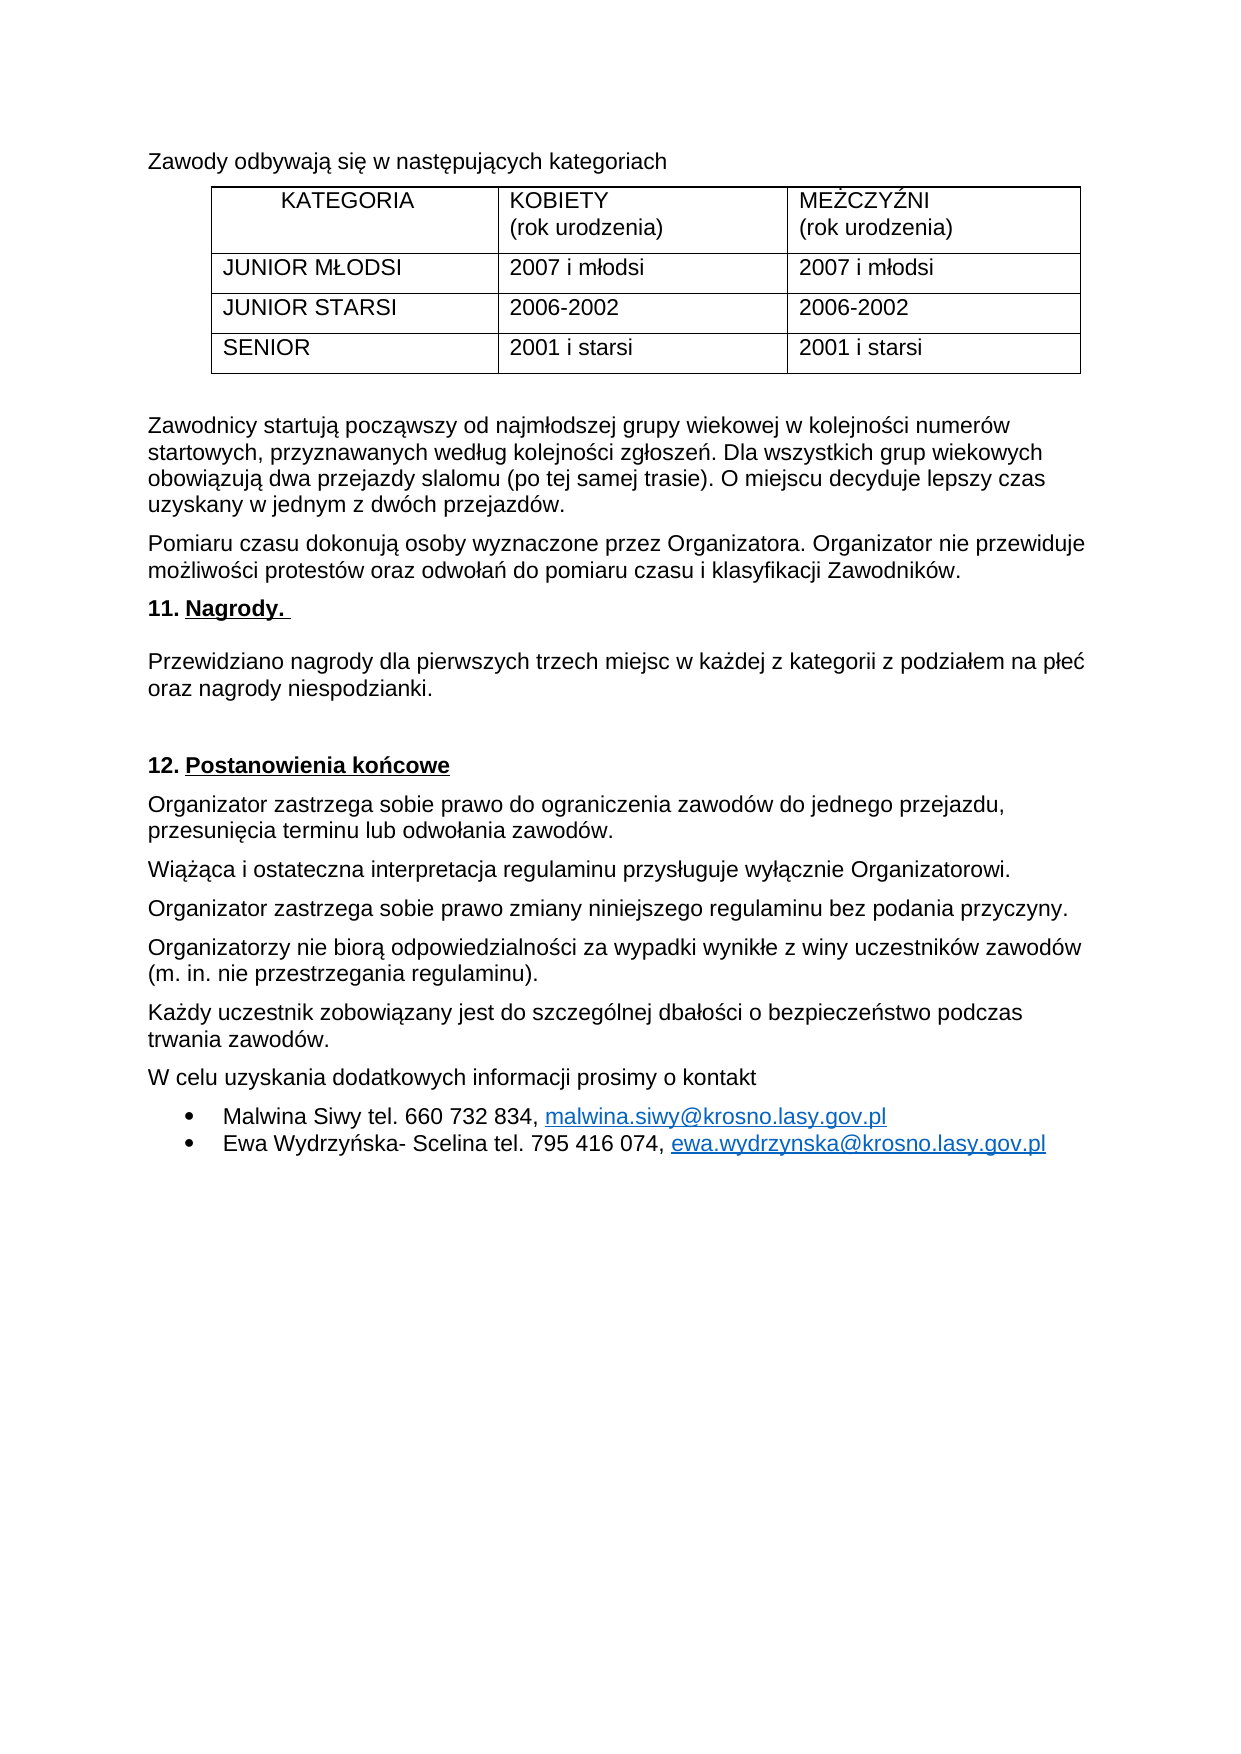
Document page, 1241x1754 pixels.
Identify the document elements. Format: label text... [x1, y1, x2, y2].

table_cell JUNIOR MŁODSI [212, 254, 498, 293]
text Pomiaru czasu dokonują osoby wyznaczone przez Organizatora. Organizator nie przewiduje możliwości protestów oraz odwołań do pomiaru czasu i klasyfikacji Zawodników. [148, 530, 1093, 583]
text Organizator zastrzega sobie prawo zmiany niniejszego regulaminu bez podania przyczyny. [148, 895, 1093, 921]
list Przewidziano nagrody dla pierwszych trzech miejsc w każdej z kategorii z podziałem na płeć oraz nagrody niespodzianki. [148, 648, 1093, 701]
table_cell 2007 i młodsi [499, 254, 787, 293]
list Malwina Siwy tel. 660 732 834, malwina.siwy@krosno.lasy.gov.pl [185, 1103, 1093, 1129]
table_cell 2001 i starsi [788, 334, 1080, 372]
table_header MEŻCZYŹNI (rok urodzenia) [788, 188, 1080, 253]
text Organizatorzy nie biorą odpowiedzialności za wypadki wynikłe z winy uczestników zawodów (m. in. nie przestrzegania regulaminu). [148, 934, 1093, 987]
table_cell 2006-2002 [499, 294, 787, 332]
text Zawodnicy startują począwszy od najmłodszej grupy wiekowej w kolejności numerów startowych, przyznawanych według kolejności zgłoszeń. Dla wszystkich grup wiekowych obowiązują dwa przejazdy slalomu (po tej samej trasie). O miejscu decyduje lepszy czas uzyskany w jednym z dwóch przejazdów. [148, 412, 1093, 518]
table_cell 2001 i starsi [499, 334, 787, 372]
text Zawody odbywają się w następujących kategoriach [148, 148, 1093, 174]
table_cell 2006-2002 [788, 294, 1080, 332]
text Organizator zastrzega sobie prawo do ograniczenia zawodów do jednego przejazdu, przesunięcia terminu lub odwołania zawodów. [148, 791, 1093, 844]
table_header KOBIETY (rok urodzenia) [499, 188, 787, 253]
text W celu uzyskania dodatkowych informacji prosimy o kontakt [148, 1064, 1093, 1091]
text Każdy uczestnik zobowiązany jest do szczególnej dbałości o bezpieczeństwo podczas trwania zawodów. [148, 999, 1093, 1052]
text Wiążąca i ostateczna interpretacja regulaminu przysługuje wyłącznie Organizatorowi. [148, 856, 1093, 883]
list Ewa Wydrzyńska- Scelina tel. 795 416 074, ewa.wydrzynska@krosno.lasy.gov.pl [185, 1129, 1093, 1156]
list Postanowienia końcowe [148, 752, 1093, 778]
table_cell SENIOR [212, 334, 498, 372]
table_header KATEGORIA [212, 188, 498, 253]
table_cell 2007 i młodsi [788, 254, 1080, 293]
list Nagrody. [148, 595, 1093, 622]
table_cell JUNIOR STARSI [212, 294, 498, 332]
